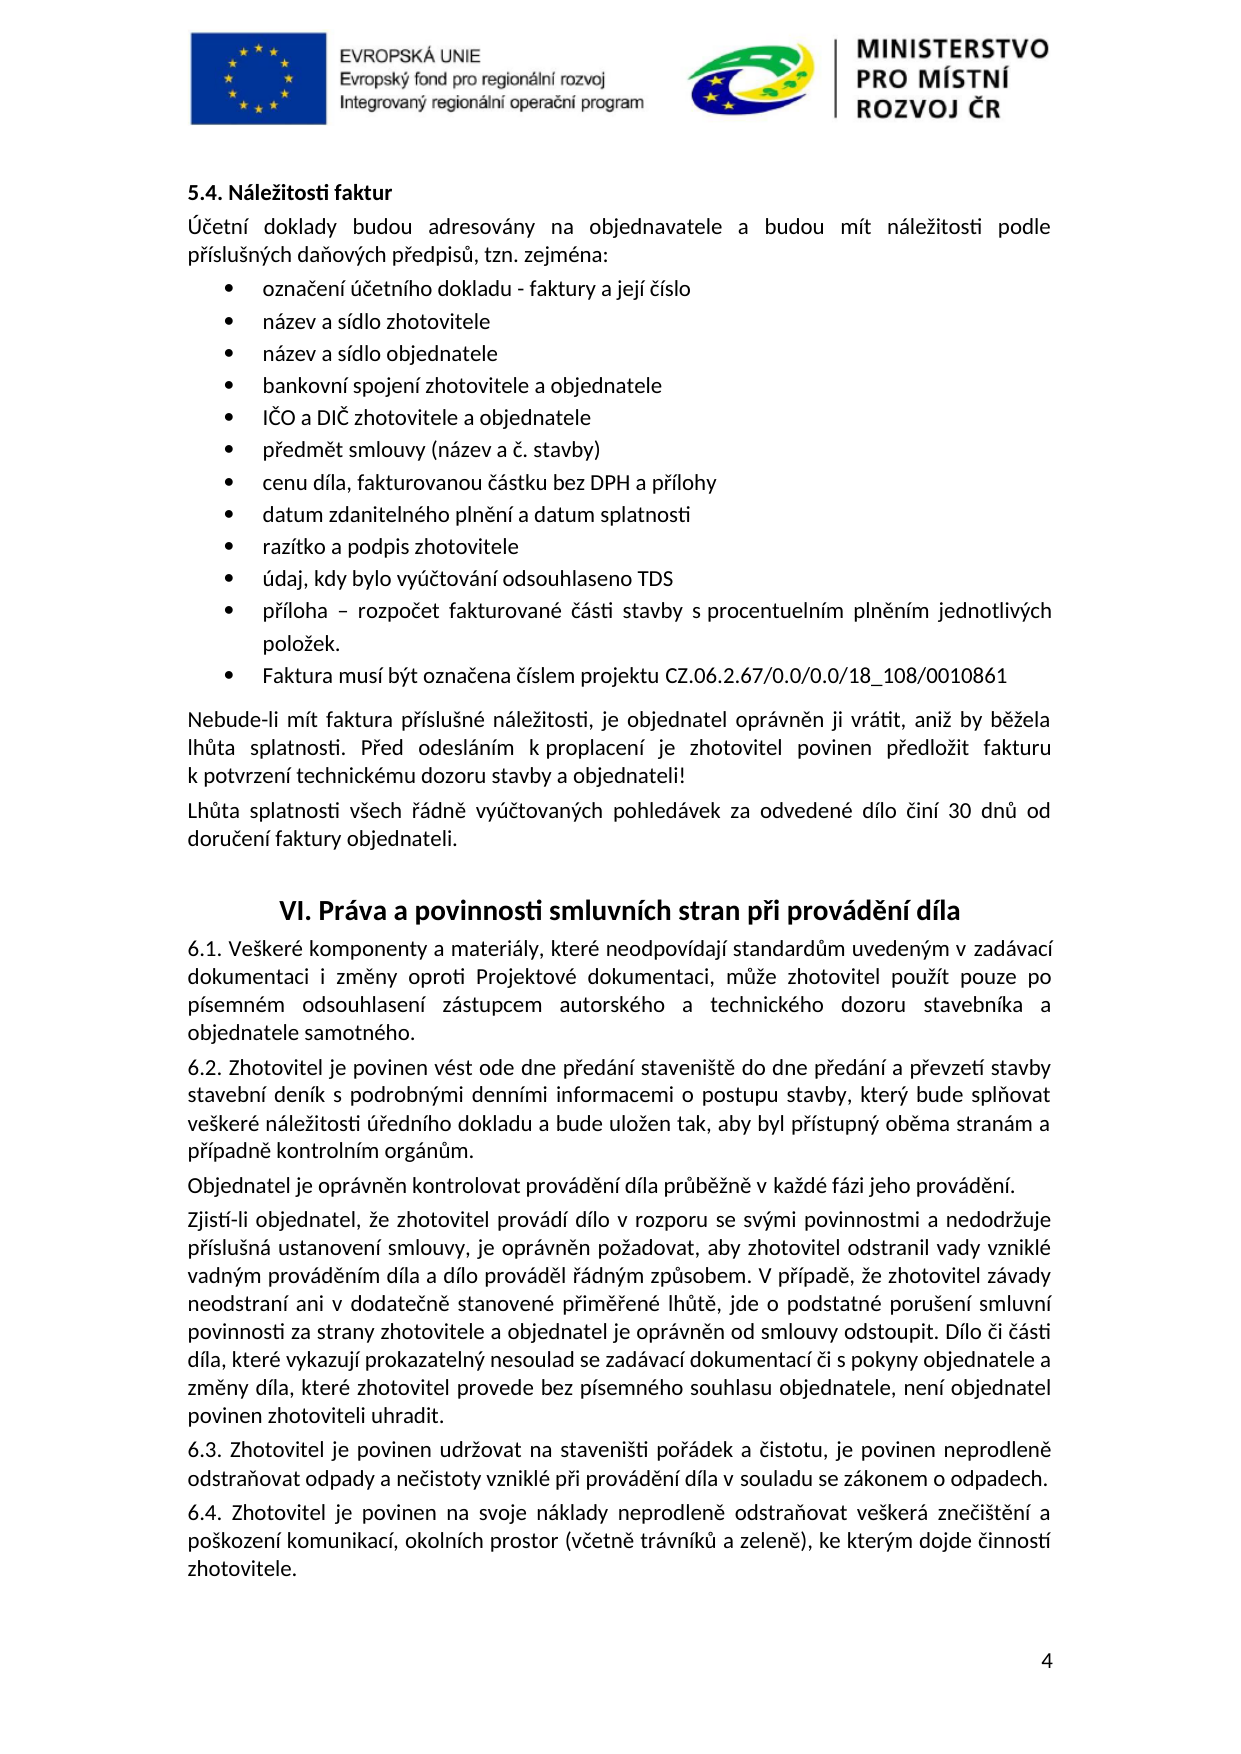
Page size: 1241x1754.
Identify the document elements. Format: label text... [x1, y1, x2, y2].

list předmět smlouvy (název a č. stavby) [225, 436, 1053, 463]
text Lhůta splatnosti všech řádně vyúčtovaných pohledávek za odvedené dílo činí 30 dnů od doručení faktury objednateli. [187, 796, 1053, 852]
list bankovní spojení zhotovitele a objednatele [225, 371, 1053, 399]
list název a sídlo objednatele [225, 339, 1053, 367]
text Zjistí-li objednatel, že zhotovitel provádí dílo v rozporu se svými povinnostmi a nedodržuje příslušná ustanovení smlouvy, je oprávněn požadovat, aby zhotovitel odstranil vady vzniklé vadným prováděním díla a dílo prováděl řádným způsobem. V případě, že zhotovitel závady neodstraní ani v dodatečně stanovené přiměřené lhůtě, jde o podstatné porušení smluvní povinnosti za strany zhotovitele a objednatel je oprávněn od smlouvy odstoupit. Dílo či části díla, které vykazují prokazatelný nesoulad se zadávací dokumentací či s pokyny objednatele a změny díla, které zhotovitel provede bez písemného souhlasu objednatele, není objednatel povinen zhotoviteli uhradit. [187, 1205, 1053, 1429]
list Faktura musí být označena číslem projektu CZ.06.2.67/0.0/0.0/18_108/0010861 [225, 661, 1053, 689]
list údaj, kdy bylo vyúčtování odsouhlaseno TDS [225, 564, 1053, 592]
list cenu díla, fakturovanou částku bez DPH a přílohy [225, 468, 1053, 496]
text Účetní doklady budou adresovány na objednavatele a budou mít náležitosti podle příslušných daňových předpisů, tzn. zejména: [187, 212, 1053, 268]
text VI. Práva a povinnosti smluvních stran při provádění díla [187, 892, 1053, 928]
text 5.4. Náležitosti faktur [187, 178, 1053, 206]
text 6.2. Zhotovitel je povinen vést ode dne předání staveniště do dne předání a převzetí stavby stavební deník s podrobnými denními informacemi o postupu stavby, který bude splňovat veškeré náležitosti úředního dokladu a bude uložen tak, aby byl přístupný oběma stranám a případně kontrolním orgánům. [187, 1053, 1053, 1165]
text 6.3. Zhotovitel je povinen udržovat na staveništi pořádek a čistotu, je povinen neprodleně odstraňovat odpady a nečistoty vzniklé při provádění díla v souladu se zákonem o odpadech. [187, 1436, 1053, 1492]
list označení účetního dokladu - faktury a její číslo [225, 274, 1053, 303]
list datum zdanitelného plnění a datum splatnosti [225, 500, 1053, 528]
text Nebude-li mít faktura příslušné náležitosti, je objednatel oprávněn ji vrátit, aniž by běžela lhůta splatnosti. Před odesláním k proplacení je zhotovitel povinen předložit fakturu k potvrzení technickému dozoru stavby a objednateli! [187, 706, 1053, 789]
picture [187, 29, 1053, 126]
list příloha – rozpočet fakturované části stavby s procentuelním plněním jednotlivých položek. [225, 596, 1053, 657]
text 6.4. Zhotovitel je povinen na svoje náklady neprodleně odstraňovat veškerá znečištění a poškození komunikací, okolních prostor (včetně trávníků a zeleně), ke kterým dojde činností zhotovitele. [187, 1498, 1053, 1582]
text 6.1. Veškeré komponenty a materiály, které neodpovídají standardům uvedeným v zadávací dokumentaci i změny oproti Projektové dokumentaci, může zhotovitel použít pouze po písemném odsouhlasení zástupcem autorského a technického dozoru stavebníka a objednatele samotného. [187, 934, 1053, 1046]
list název a sídlo zhotovitele [225, 307, 1053, 335]
list IČO a DIČ zhotovitele a objednatele [225, 403, 1053, 431]
text Objednatel je oprávněn kontrolovat provádění díla průběžně v každé fázi jeho provádění. [187, 1171, 1053, 1199]
list razítko a podpis zhotovitele [225, 532, 1053, 560]
